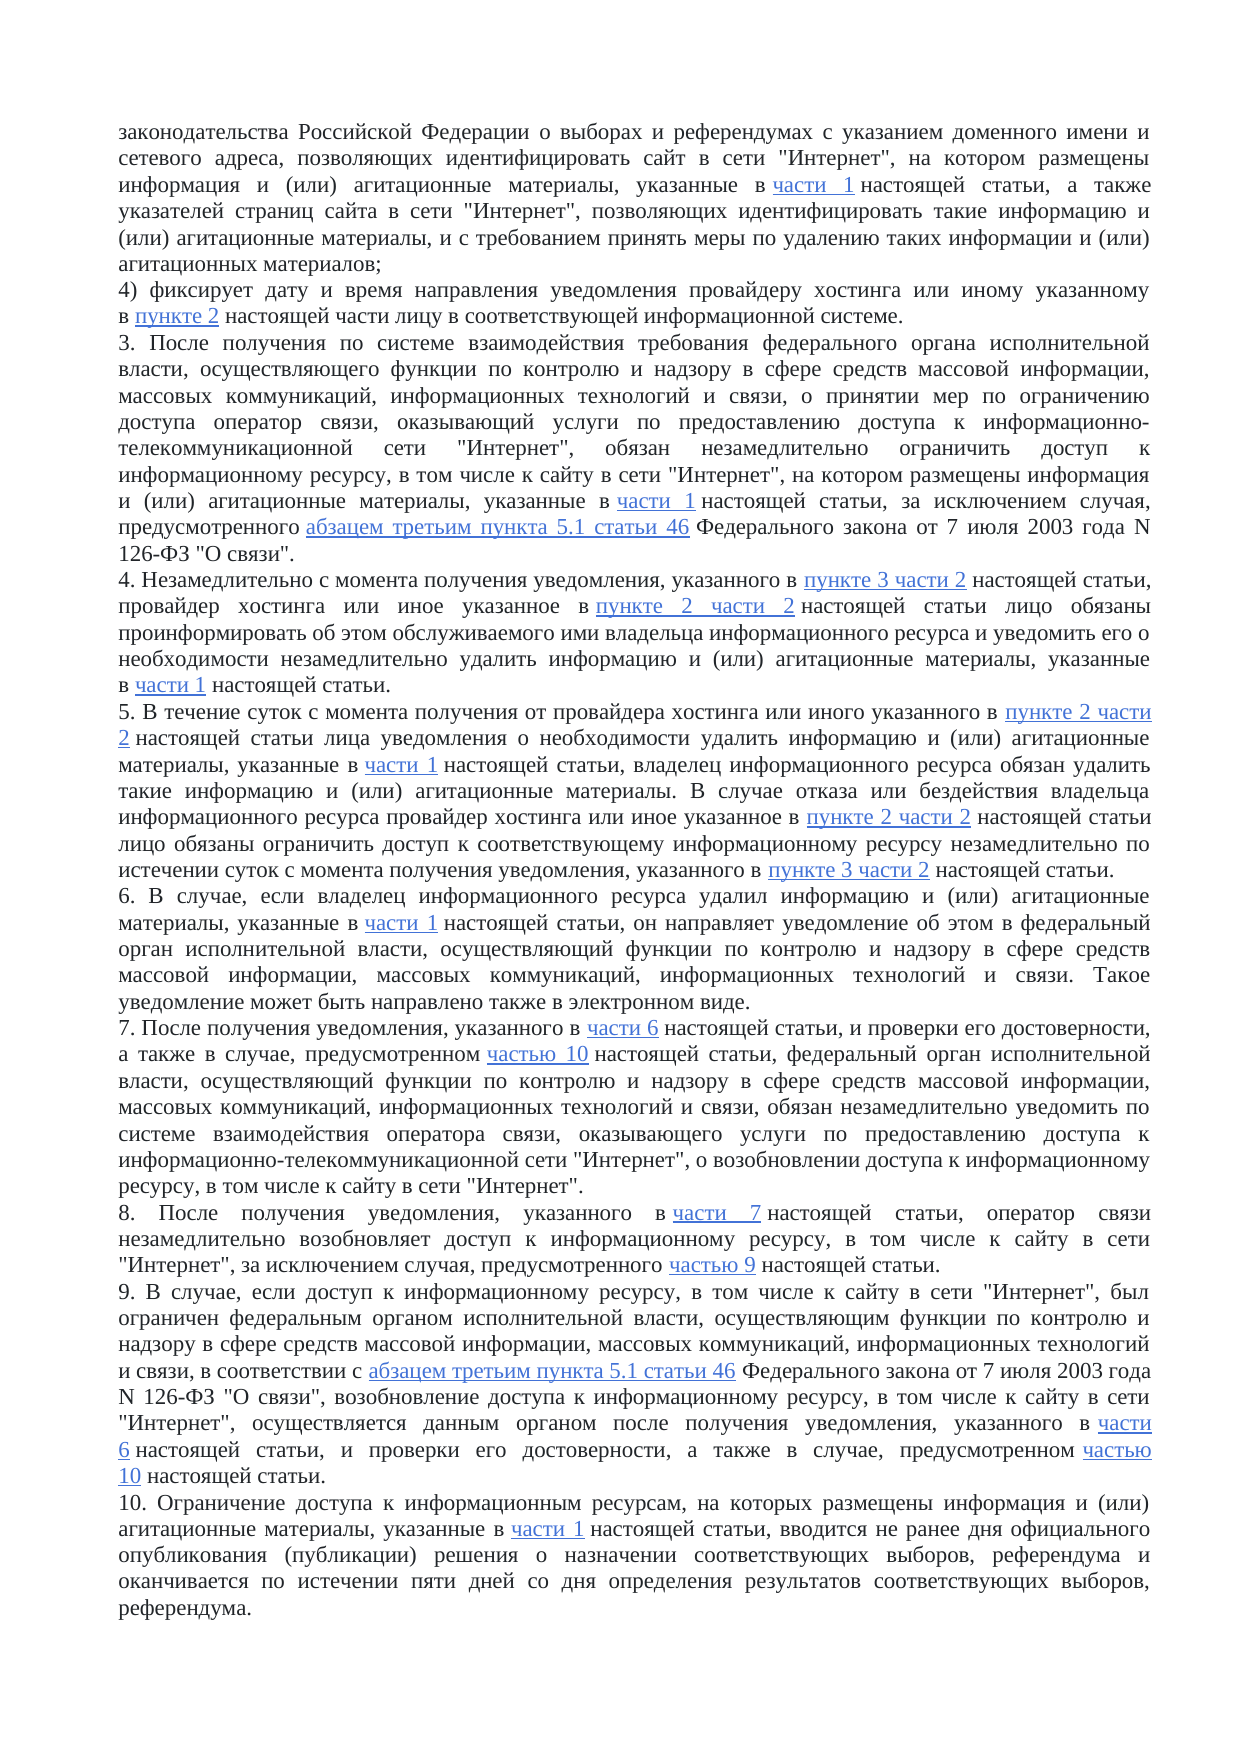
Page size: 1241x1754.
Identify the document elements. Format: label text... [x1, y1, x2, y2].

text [118, 118, 1152, 276]
text 4) фиксирует дату и время направления уведомления провайдеру хостинга или иному указанному в пункте 2 настоящей части лицу в соответствующей информационной системе. [118, 276, 1152, 329]
text 6. В случае, если владелец информационного ресурса удалил информацию и (или) агитационные материалы, указанные в части 1 настоящей статьи, он направляет уведомление об этом в федеральный орган исполнительной власти, осуществляющий функции по контролю и надзору в сфере средств массовой информации, массовых коммуникаций, информационных технологий и связи. Такое уведомление может быть направлено также в электронном виде. [118, 882, 1152, 1014]
text 5. В течение суток с момента получения от провайдера хостинга или иного указанного в пункте 2 части 2 настоящей статьи лица уведомления о необходимости удалить информацию и (или) агитационные материалы, указанные в части 1 настоящей статьи, владелец информационного ресурса обязан удалить такие информацию и (или) агитационные материалы. В случае отказа или бездействия владельца информационного ресурса провайдер хостинга или иное указанное в пункте 2 части 2 настоящей статьи лицо обязаны ограничить доступ к соответствующему информационному ресурсу незамедлительно по истечении суток с момента получения уведомления, указанного в пункте 3 части 2 настоящей статьи. [118, 698, 1152, 882]
text 3. После получения по системе взаимодействия требования федерального органа исполнительной власти, осуществляющего функции по контролю и надзору в сфере средств массовой информации, массовых коммуникаций, информационных технологий и связи, о принятии мер по ограничению доступа оператор связи, оказывающий услуги по предоставлению доступа к информационно-телекоммуникационной сети "Интернет", обязан незамедлительно ограничить доступ к информационному ресурсу, в том числе к сайту в сети "Интернет", на котором размещены информация и (или) агитационные материалы, указанные в части 1 настоящей статьи, за исключением случая, предусмотренного абзацем третьим пункта 5.1 статьи 46 Федерального закона от 7 июля 2003 года N 126-ФЗ "О связи". [118, 329, 1152, 566]
text 4. Незамедлительно с момента получения уведомления, указанного в пункте 3 части 2 настоящей статьи, провайдер хостинга или иное указанное в пункте 2 части 2 настоящей статьи лицо обязаны проинформировать об этом обслуживаемого ими владельца информационного ресурса и уведомить его о необходимости незамедлительно удалить информацию и (или) агитационные материалы, указанные в части 1 настоящей статьи. [118, 566, 1152, 698]
text 7. После получения уведомления, указанного в части 6 настоящей статьи, и проверки его достоверности, а также в случае, предусмотренном частью 10 настоящей статьи, федеральный орган исполнительной власти, осуществляющий функции по контролю и надзору в сфере средств массовой информации, массовых коммуникаций, информационных технологий и связи, обязан незамедлительно уведомить по системе взаимодействия оператора связи, оказывающего услуги по предоставлению доступа к информационно-телекоммуникационной сети "Интернет", о возобновлении доступа к информационному ресурсу, в том числе к сайту в сети "Интернет". [118, 1014, 1152, 1199]
text 9. В случае, если доступ к информационному ресурсу, в том числе к сайту в сети "Интернет", был ограничен федеральным органом исполнительной власти, осуществляющим функции по контролю и надзору в сфере средств массовой информации, массовых коммуникаций, информационных технологий и связи, в соответствии с абзацем третьим пункта 5.1 статьи 46 Федерального закона от 7 июля 2003 года N 126-ФЗ "О связи", возобновление доступа к информационному ресурсу, в том числе к сайту в сети "Интернет", осуществляется данным органом после получения уведомления, указанного в части 6 настоящей статьи, и проверки его достоверности, а также в случае, предусмотренном частью 10 настоящей статьи. [118, 1278, 1152, 1488]
text 10. Ограничение доступа к информационным ресурсам, на которых размещены информация и (или) агитационные материалы, указанные в части 1 настоящей статьи, вводится не ранее дня официального опубликования (публикации) решения о назначении соответствующих выборов, референдума и оканчивается по истечении пяти дней со дня определения результатов соответствующих выборов, референдума. [118, 1488, 1152, 1620]
text 8. После получения уведомления, указанного в части 7 настоящей статьи, оператор связи незамедлительно возобновляет доступ к информационному ресурсу, в том числе к сайту в сети "Интернет", за исключением случая, предусмотренного частью 9 настоящей статьи. [118, 1199, 1152, 1278]
